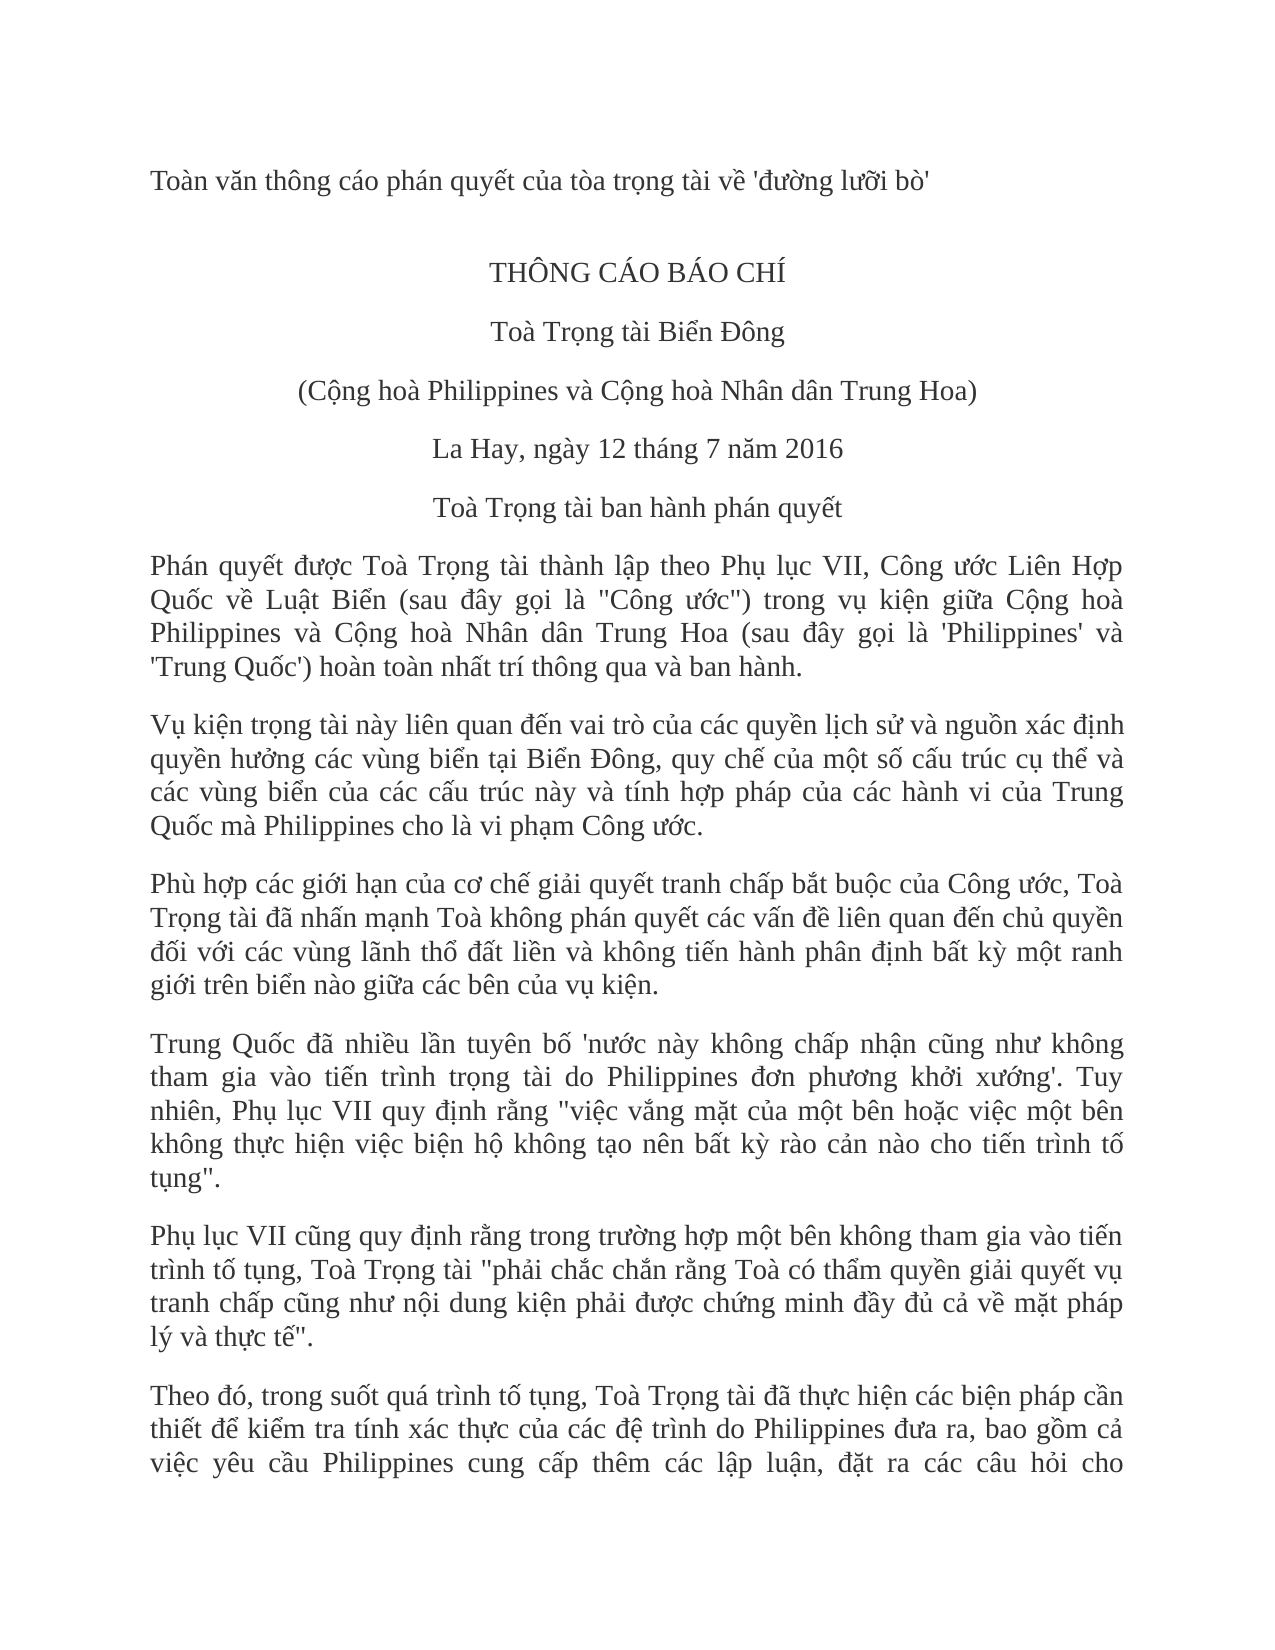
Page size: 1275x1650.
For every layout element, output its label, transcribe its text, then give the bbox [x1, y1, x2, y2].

text La Hay, ngày 12 tháng 7 năm 2016 [150, 431, 1125, 465]
text Toà Trọng tài Biển Đông [150, 314, 1125, 348]
text Phụ lục VII cũng quy định rằng trong trường hợp một bên không tham gia vào tiến trình tố tụng, Toà Trọng tài "phải chắc chắn rằng Toà có thẩm quyền giải quyết vụ tranh chấp cũng như nội dung kiện phải được chứng minh đầy đủ cả về mặt pháp lý và thực tế". [150, 1218, 1125, 1353]
text Trung Quốc đã nhiều lần tuyên bố 'nước này không chấp nhận cũng như không tham gia vào tiến trình trọng tài do Philippines đơn phương khởi xướng'. Tuy nhiên, Phụ lục VII quy định rằng "việc vắng mặt của một bên hoặc việc một bên không thực hiện việc biện hộ không tạo nên bất kỳ rào cản nào cho tiến trình tố tụng". [150, 1026, 1125, 1193]
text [150, 1378, 1125, 1478]
text Toàn văn thông cáo phán quyết của tòa trọng tài về 'đường lưỡi bò' [150, 161, 1125, 197]
text Phù hợp các giới hạn của cơ chế giải quyết tranh chấp bắt buộc của Công ước, Toà Trọng tài đã nhấn mạnh Toà không phán quyết các vấn đề liên quan đến chủ quyền đối với các vùng lãnh thổ đất liền và không tiến hành phân định bất kỳ một ranh giới trên biển nào giữa các bên của vụ kiện. [150, 867, 1125, 1001]
text (Cộng hoà Philippines và Cộng hoà Nhân dân Trung Hoa) [150, 373, 1125, 406]
text Phán quyết được Toà Trọng tài thành lập theo Phụ lục VII, Công ước Liên Hợp Quốc về Luật Biển (sau đây gọi là "Công ước") trong vụ kiện giữa Cộng hoà Philippines và Cộng hoà Nhân dân Trung Hoa (sau đây gọi là 'Philippines' và 'Trung Quốc') hoàn toàn nhất trí thông qua và ban hành. [150, 548, 1125, 682]
text Toà Trọng tài ban hành phán quyết [150, 490, 1125, 523]
text THÔNG CÁO BÁO CHÍ [150, 256, 1125, 289]
text Vụ kiện trọng tài này liên quan đến vai trò của các quyền lịch sử và nguồn xác định quyền hưởng các vùng biển tại Biển Đông, quy chế của một số cấu trúc cụ thể và các vùng biển của các cấu trúc này và tính hợp pháp của các hành vi của Trung Quốc mà Philippines cho là vi phạm Công ước. [150, 707, 1125, 842]
